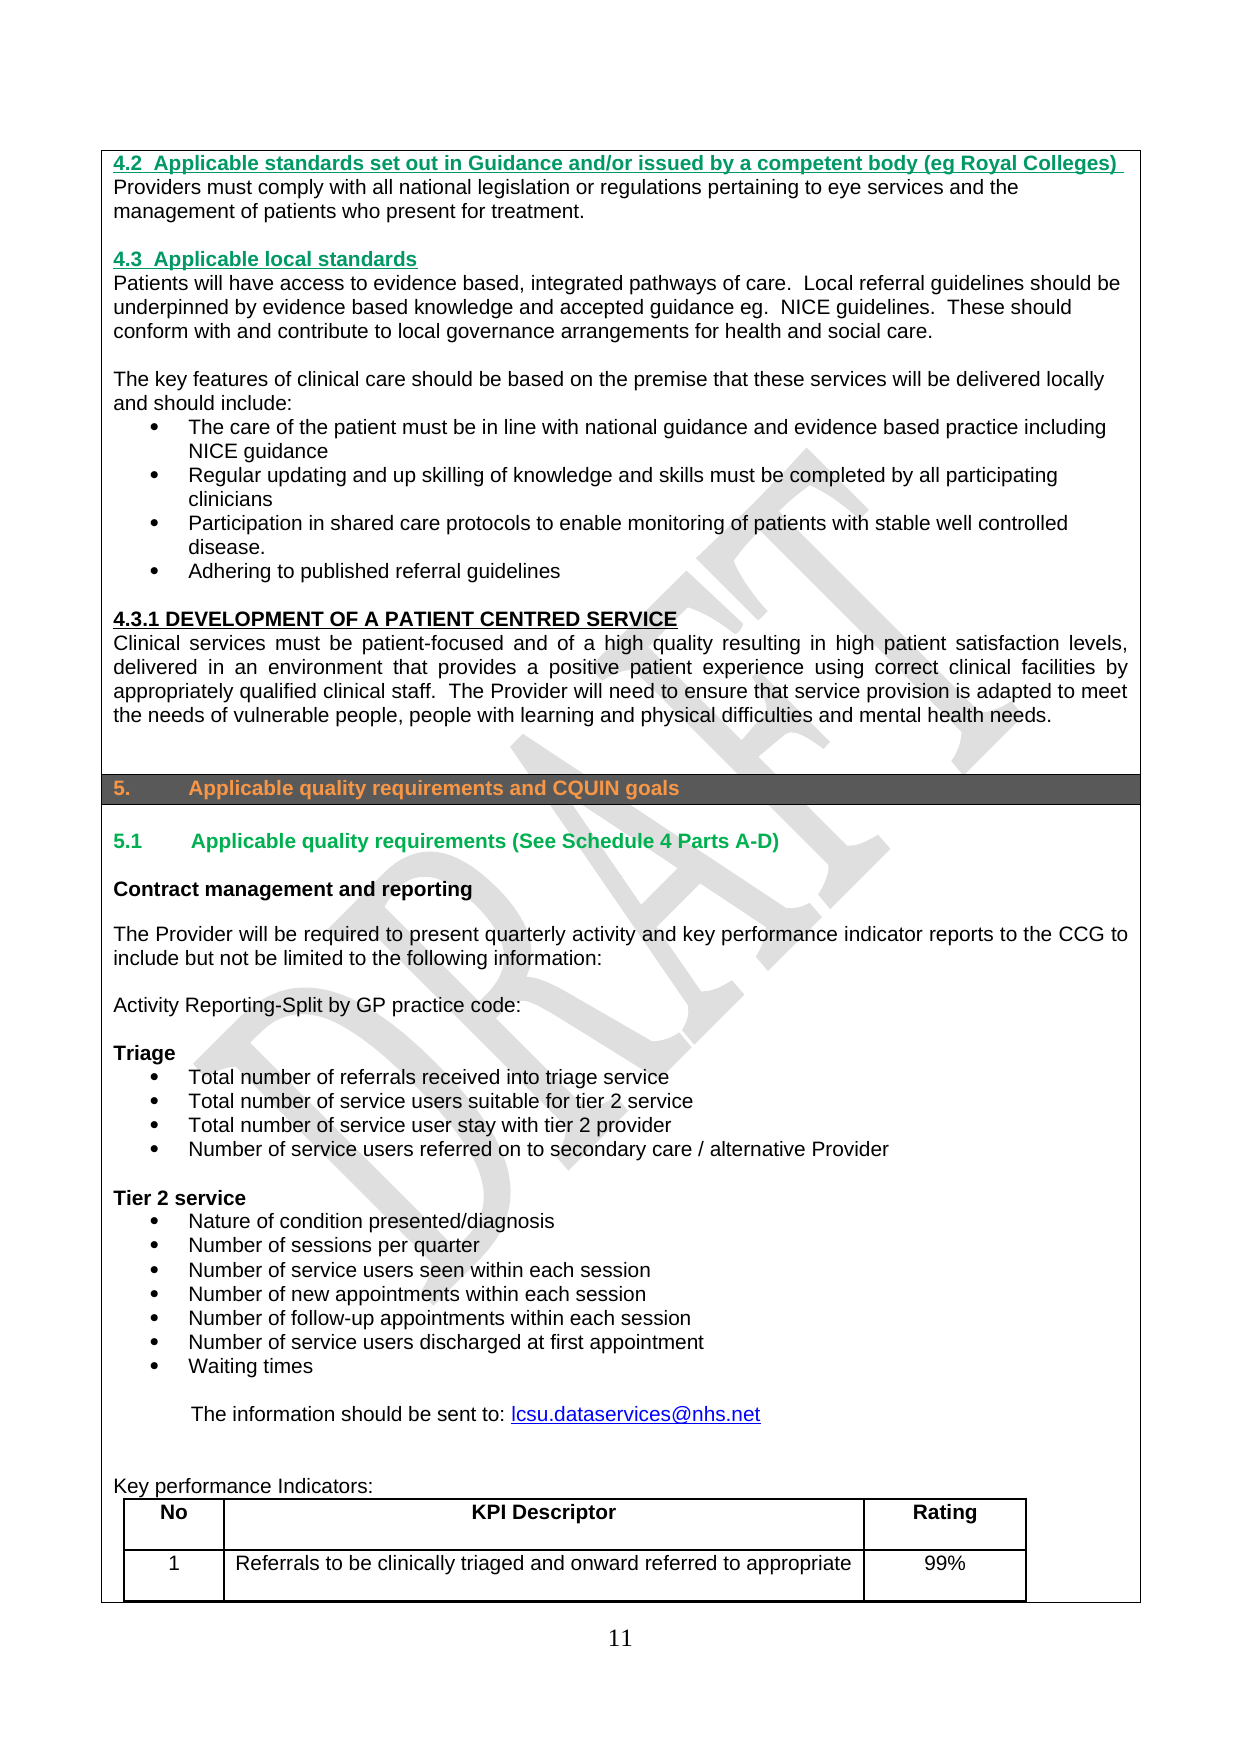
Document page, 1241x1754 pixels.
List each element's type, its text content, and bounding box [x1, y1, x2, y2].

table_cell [102, 805, 1140, 1602]
table_cell 5. Applicable quality requirements and CQUIN goals [102, 775, 1140, 804]
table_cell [102, 151, 1140, 774]
